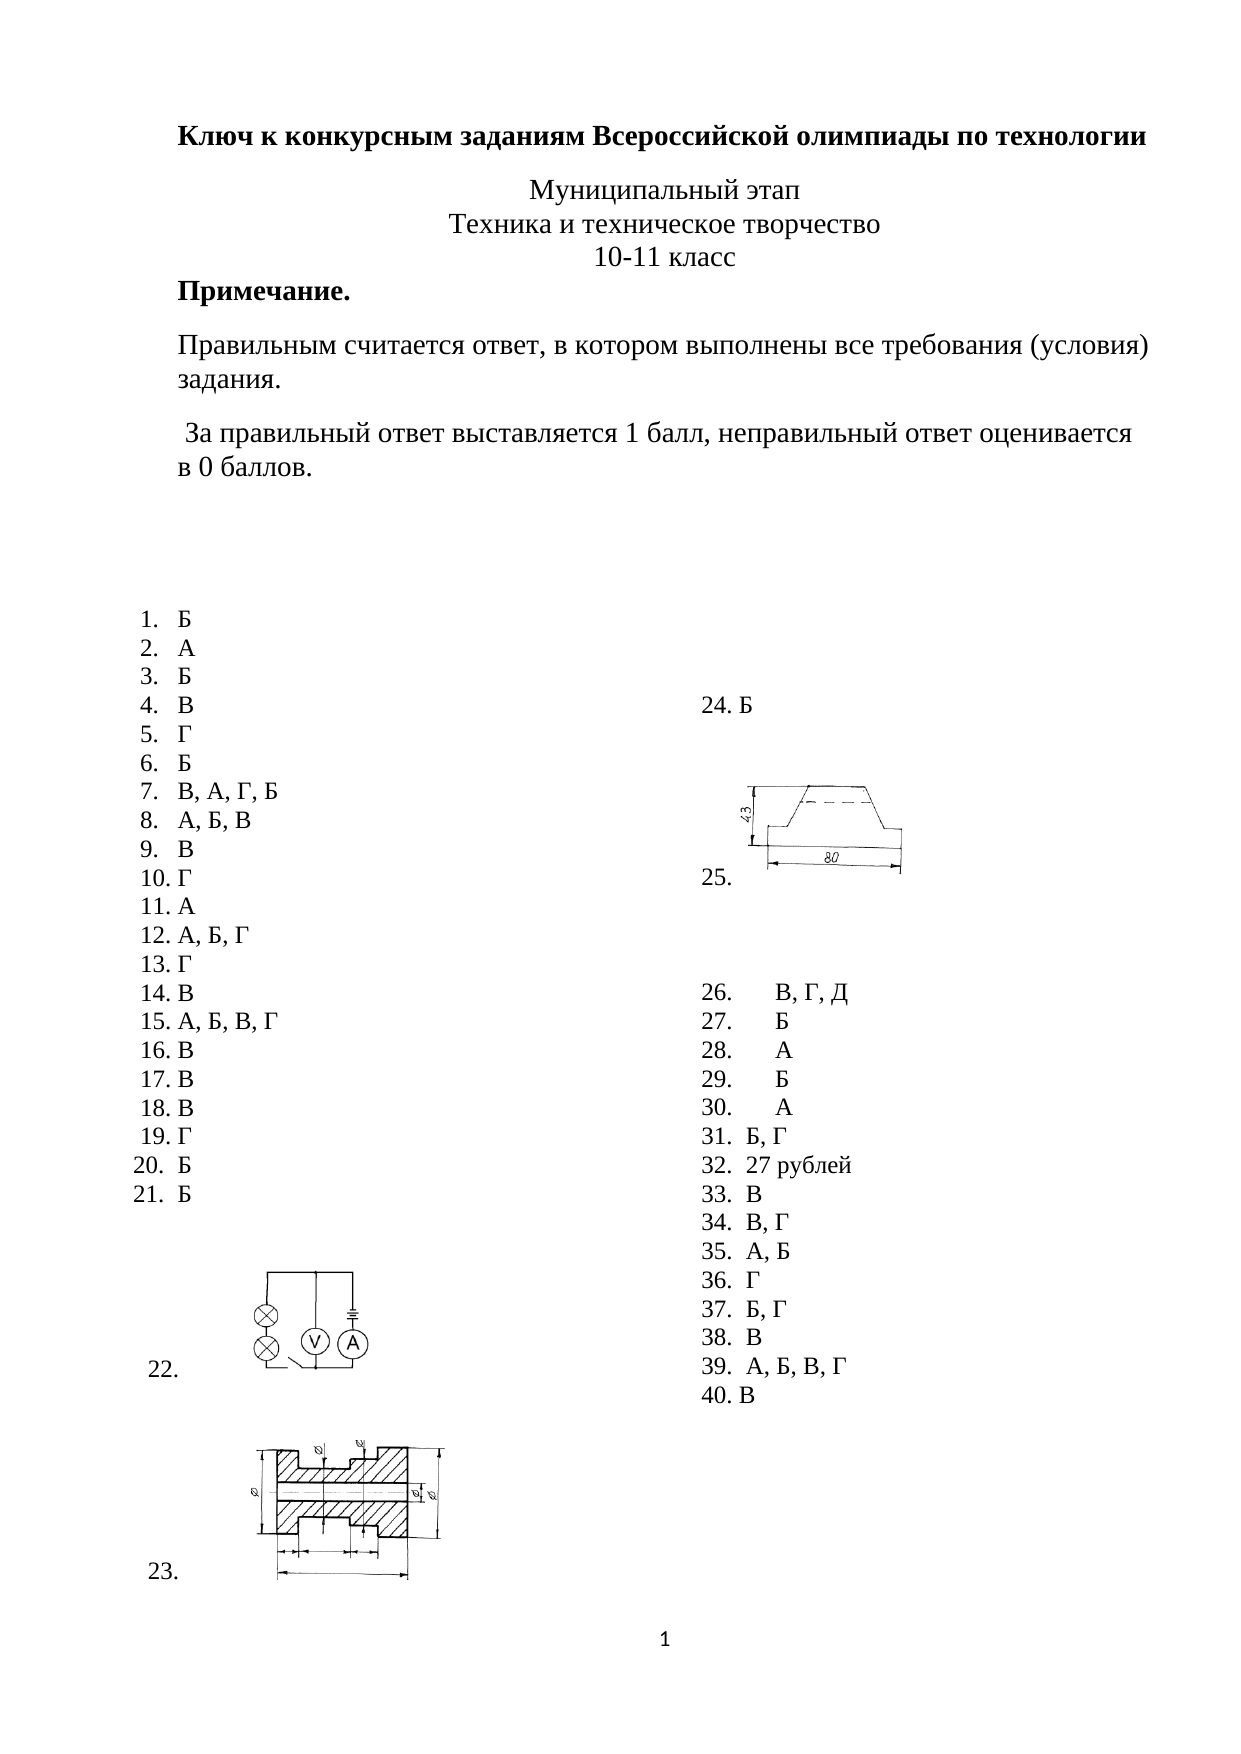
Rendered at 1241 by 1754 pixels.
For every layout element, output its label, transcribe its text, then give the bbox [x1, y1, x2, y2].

list Б [140, 661, 627, 690]
text Примечание. [177, 273, 1152, 307]
list Б [140, 604, 1152, 633]
list А [140, 633, 1152, 661]
list Г [701, 1265, 1152, 1294]
list Б [133, 1150, 627, 1179]
picture [251, 1265, 372, 1378]
list Б [140, 748, 627, 776]
list В [701, 1322, 1152, 1351]
list Б [133, 1179, 627, 1208]
text За правильный ответ выставляется 1 балл, неправильный ответ оценивается в 0 баллов. [177, 415, 1152, 482]
list В, Г [701, 1207, 1152, 1236]
list А, Б, Г [140, 920, 627, 949]
list А [686, 1092, 1152, 1121]
list В [701, 1380, 1152, 1409]
text Муниципальный этап [177, 172, 1152, 206]
list Г [140, 1121, 627, 1150]
list А, Б, В [140, 805, 627, 834]
text Правильным считается ответ, в котором выполнены все требования (условия) задания. [177, 327, 1152, 394]
list А [686, 1035, 1152, 1064]
list 27 рублей [701, 1150, 1152, 1179]
picture [251, 1440, 447, 1580]
list В [140, 834, 627, 863]
list Г [140, 949, 627, 978]
list А, Б [701, 1236, 1152, 1265]
list В [140, 1093, 627, 1121]
list А, Б, В, Г [140, 1006, 627, 1035]
list Б [701, 690, 1152, 719]
list В [701, 1179, 1152, 1207]
list В, А, Г, Б [140, 776, 627, 805]
list В [140, 1064, 627, 1093]
picture [738, 776, 916, 886]
list Б, Г [701, 1294, 1152, 1322]
list А, Б, В, Г [701, 1351, 1152, 1380]
text Ключ к конкурсным заданиям Всероссийской олимпиады по технологии [177, 118, 1152, 152]
list Б [701, 1006, 1152, 1035]
list В [140, 1035, 627, 1064]
list В, Г, Д [701, 977, 1152, 1006]
list В [140, 690, 627, 719]
list Б, Г [701, 1121, 1152, 1150]
list В [140, 978, 627, 1006]
list Г [140, 863, 627, 891]
list А [140, 891, 627, 920]
list Г [140, 719, 627, 748]
text 10-11 класс [177, 239, 1152, 273]
list Б [686, 1064, 1152, 1092]
text Техника и техническое творчество [177, 206, 1152, 239]
